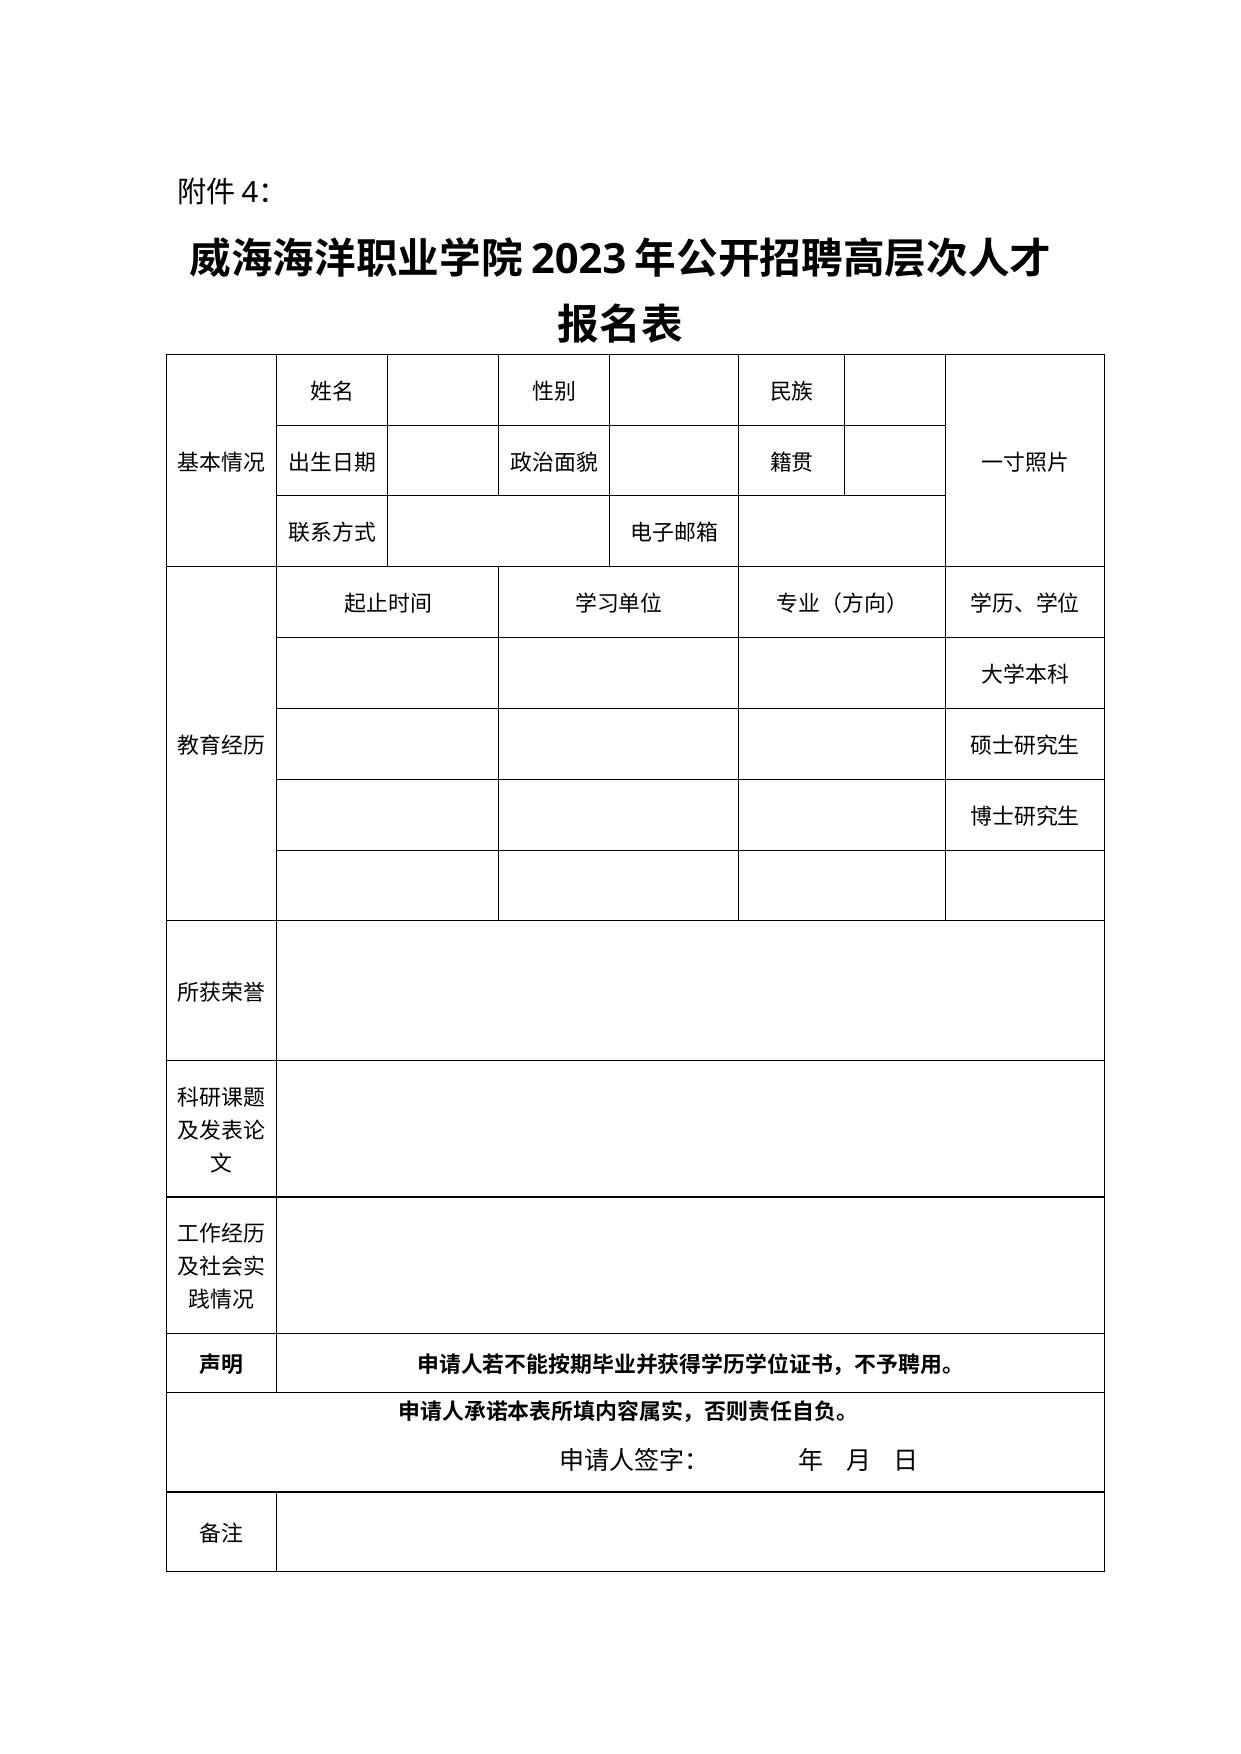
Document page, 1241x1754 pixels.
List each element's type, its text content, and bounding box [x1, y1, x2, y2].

table_cell 声明 [167, 1334, 276, 1392]
table_cell [388, 426, 498, 495]
table_cell [277, 1198, 1104, 1332]
table_header [388, 355, 498, 424]
table_header 姓名 [277, 355, 387, 424]
table_cell [277, 780, 498, 849]
table_cell 大学本科 [946, 638, 1104, 708]
table_header 一寸照片 [946, 355, 1104, 566]
text 威海海洋职业学院2023年公开招聘高层次人才 [177, 223, 1063, 288]
table_cell [739, 709, 945, 779]
table_cell 学历、学位 [946, 567, 1104, 637]
table_cell 教育经历 [167, 567, 276, 920]
table_cell [610, 426, 738, 495]
table_cell 所获荣誉 [167, 921, 276, 1060]
table_cell [499, 638, 738, 708]
table_cell [845, 426, 945, 495]
table_cell 籍贯 [739, 426, 844, 495]
table_header 民族 [739, 355, 844, 424]
table_cell [739, 638, 945, 708]
table_cell [388, 496, 609, 566]
table_cell [946, 851, 1104, 920]
table_cell [739, 496, 945, 566]
table_cell 申请人承诺本表所填内容属实，否则责任自负。 申请人签字： 年 月 日 [167, 1393, 1104, 1491]
table_cell [277, 1493, 1104, 1571]
text 附件4： [177, 157, 1063, 223]
table_cell 工作经历及社会实践情况 [167, 1198, 276, 1332]
table_cell [277, 638, 498, 708]
table_cell [739, 780, 945, 849]
table_header 基本情况 [167, 355, 276, 566]
table_cell 专业（方向） [739, 567, 945, 637]
table_cell 联系方式 [277, 496, 387, 566]
table_cell 政治面貌 [499, 426, 609, 495]
table_cell 申请人若不能按期毕业并获得学历学位证书，不予聘用。 [277, 1334, 1104, 1392]
table_cell 出生日期 [277, 426, 387, 495]
table_cell 博士研究生 [946, 780, 1104, 849]
table_header [845, 355, 945, 424]
table_cell [277, 709, 498, 779]
table_cell [739, 851, 945, 920]
table_header 性别 [499, 355, 609, 424]
text 报名表 [177, 288, 1063, 354]
table_cell [277, 851, 498, 920]
table_cell 备注 [167, 1493, 276, 1571]
table_cell 硕士研究生 [946, 709, 1104, 779]
table_cell [499, 709, 738, 779]
table_cell [277, 1061, 1104, 1196]
table_cell [499, 780, 738, 849]
table_cell 起止时间 [277, 567, 498, 637]
table_cell [499, 851, 738, 920]
table_cell 电子邮箱 [610, 496, 738, 566]
table_cell 学习单位 [499, 567, 738, 637]
table_cell [277, 921, 1104, 1060]
table_header [610, 355, 738, 424]
table_cell 科研课题及发表论文 [167, 1061, 276, 1196]
